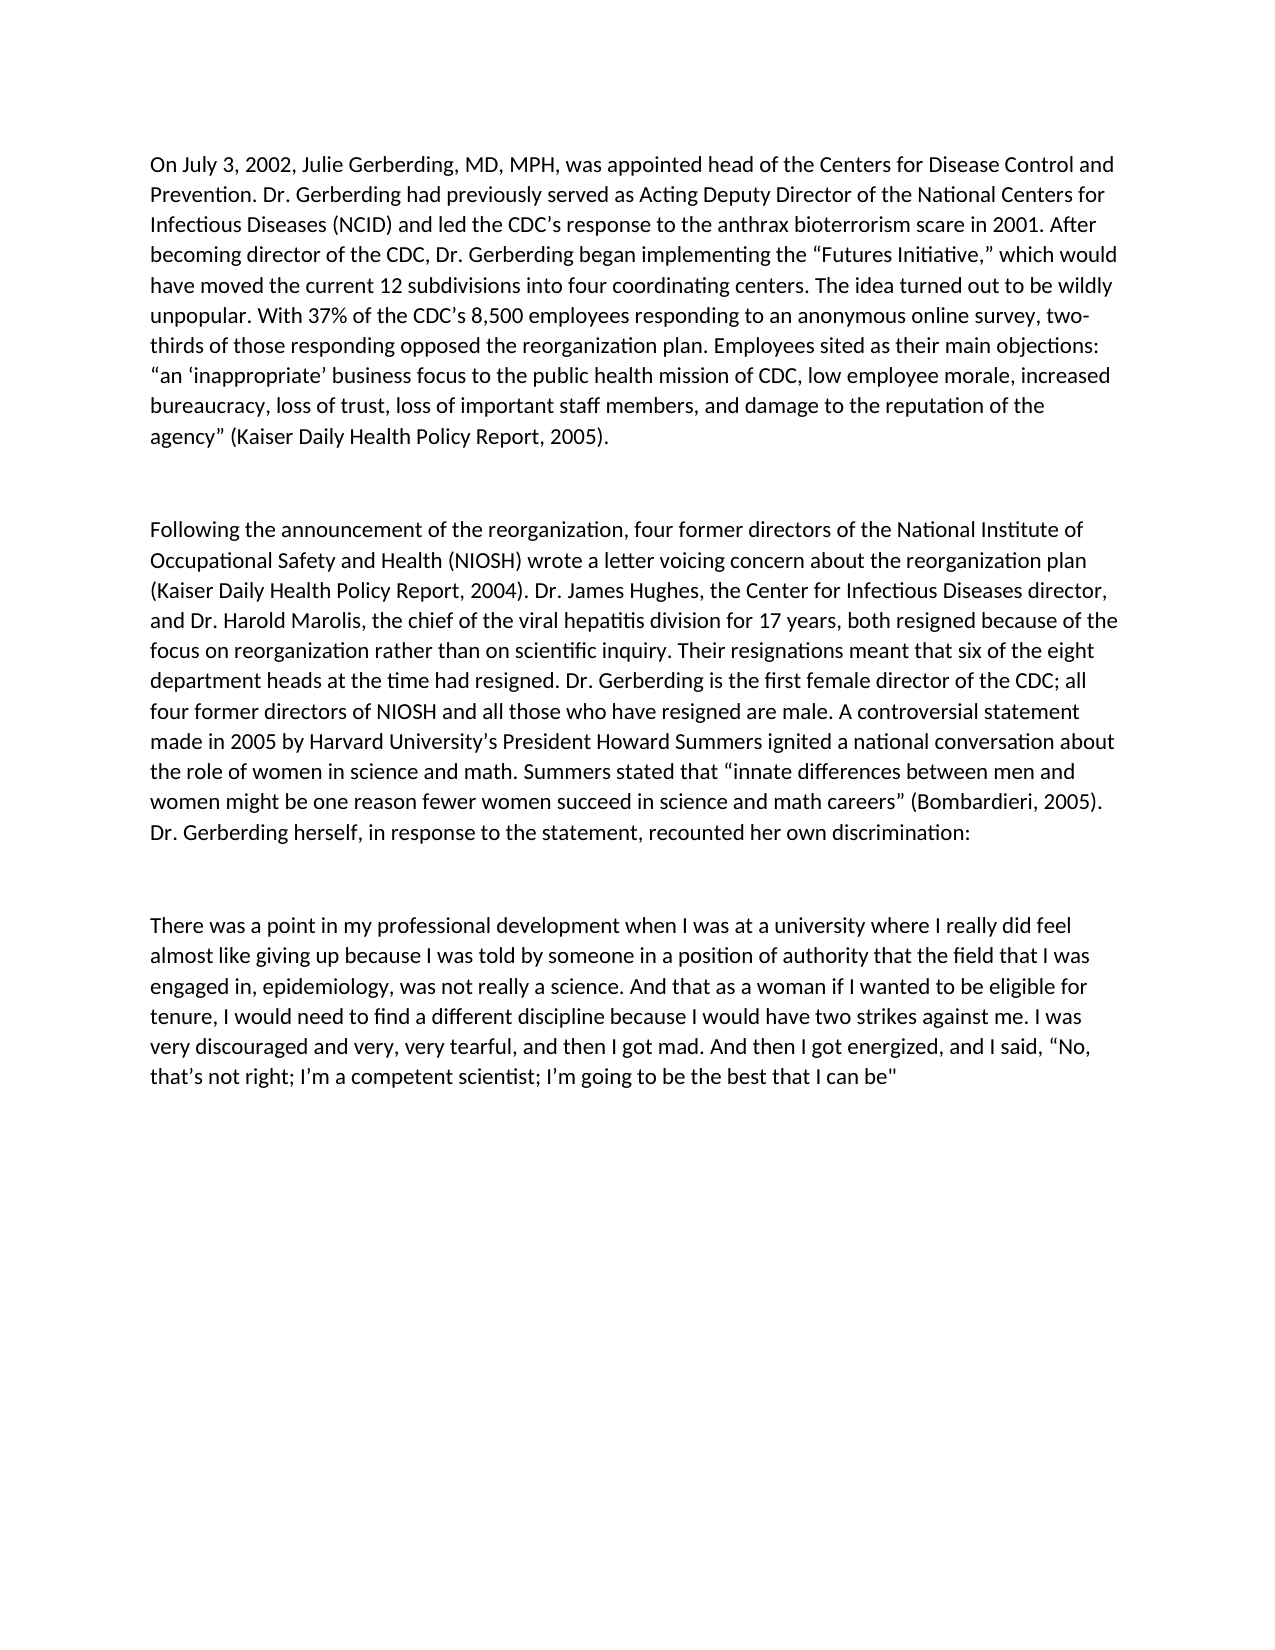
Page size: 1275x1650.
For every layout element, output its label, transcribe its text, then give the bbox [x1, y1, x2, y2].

text Following the announcement of the reorganization, four former directors of the National Institute of Occupational Safety and Health (NIOSH) wrote a letter voicing concern about the reorganization plan (Kaiser Daily Health Policy Report, 2004). Dr. James Hughes, the Center for Infectious Diseases director, and Dr. Harold Marolis, the chief of the viral hepatitis division for 17 years, both resigned because of the focus on reorganization rather than on scientific inquiry. Their resignations meant that six of the eight department heads at the time had resigned. Dr. Gerberding is the first female director of the CDC; all four former directors of NIOSH and all those who have resigned are male. A controversial statement made in 2005 by Harvard University’s President Howard Summers ignited a national conversation about the role of women in science and math. Summers stated that “innate differences between men and women might be one reason fewer women succeed in science and math careers” (Bombardieri, 2005). Dr. Gerberding herself, in response to the statement, recounted her own discrimination: [150, 516, 1125, 846]
text There was a point in my professional development when I was at a university where I really did feel almost like giving up because I was told by someone in a position of authority that the field that I was engaged in, epidemiology, was not really a science. And that as a woman if I wanted to be eligible for tenure, I would need to find a different discipline because I would have two strikes against me. I was very discouraged and very, very tearful, and then I got mad. And then I got energized, and I said, “No, that’s not right; I’m a competent scientist; I’m going to be the best that I can be" [150, 911, 1125, 1091]
text On July 3, 2002, Julie Gerberding, MD, MPH, was appointed head of the Centers for Disease Control and Prevention. Dr. Gerberding had previously served as Acting Deputy Director of the National Centers for Infectious Diseases (NCID) and led the CDC’s response to the anthrax bioterrorism scare in 2001. After becoming director of the CDC, Dr. Gerberding began implementing the “Futures Initiative,” which would have moved the current 12 subdivisions into four coordinating centers. The idea turned out to be wildly unpopular. With 37% of the CDC’s 8,500 employees responding to an anonymous online survey, two-thirds of those responding opposed the reorganization plan. Employees sited as their main objections: “an ‘inappropriate’ business focus to the public health mission of CDC, low employee morale, increased bureaucracy, loss of trust, loss of important staff members, and damage to the reputation of the agency” (Kaiser Daily Health Policy Report, 2005). [150, 150, 1125, 450]
